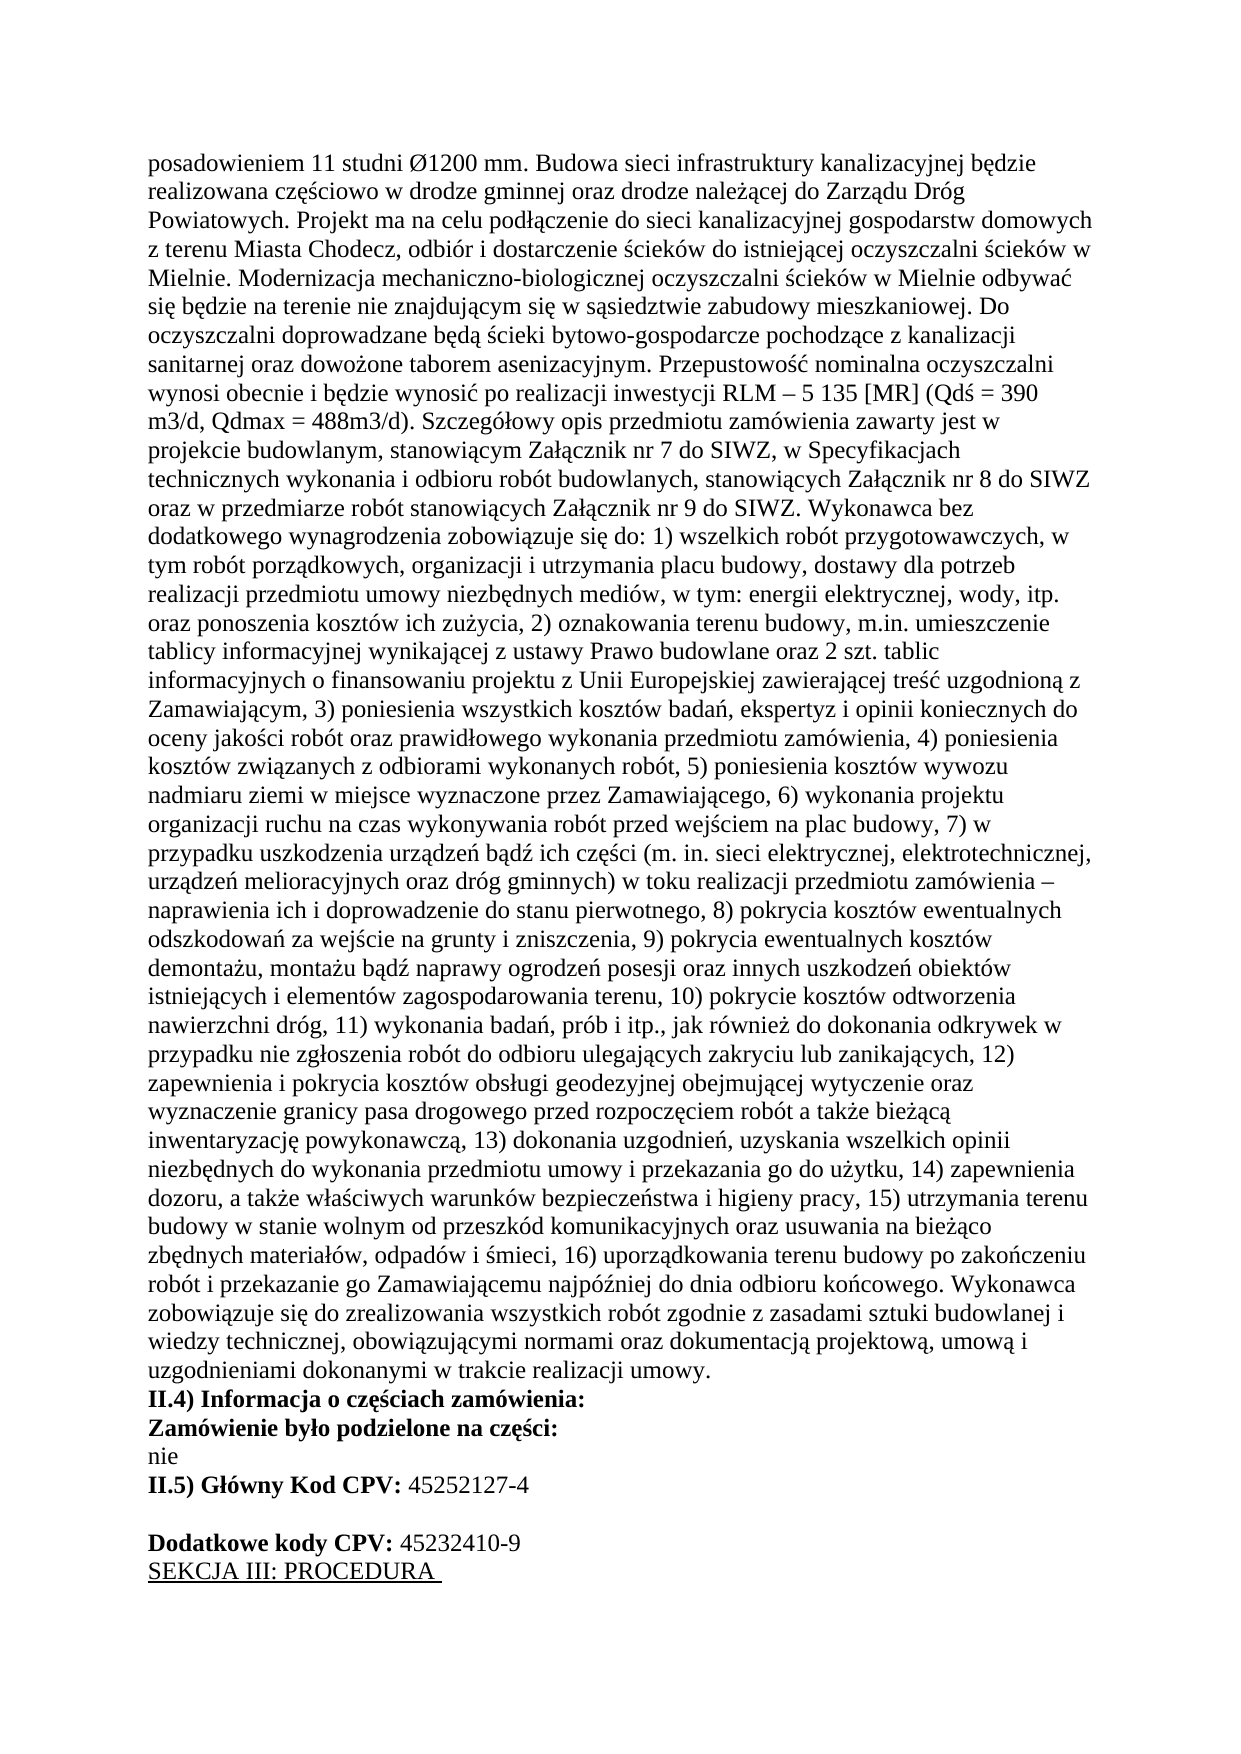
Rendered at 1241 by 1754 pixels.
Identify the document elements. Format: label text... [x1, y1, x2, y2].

text Dodatkowe kody CPV: 45232410-9 [148, 1528, 1093, 1556]
text SEKCJA III: PROCEDURA [148, 1556, 1093, 1585]
text II.4) Informacja o częściach zamówienia: Zamówienie było podzielone na części: [148, 1384, 1093, 1441]
text nie [148, 1441, 1093, 1470]
text II.5) Główny Kod CPV: 45252127-4 [148, 1470, 1093, 1499]
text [148, 148, 1093, 1384]
